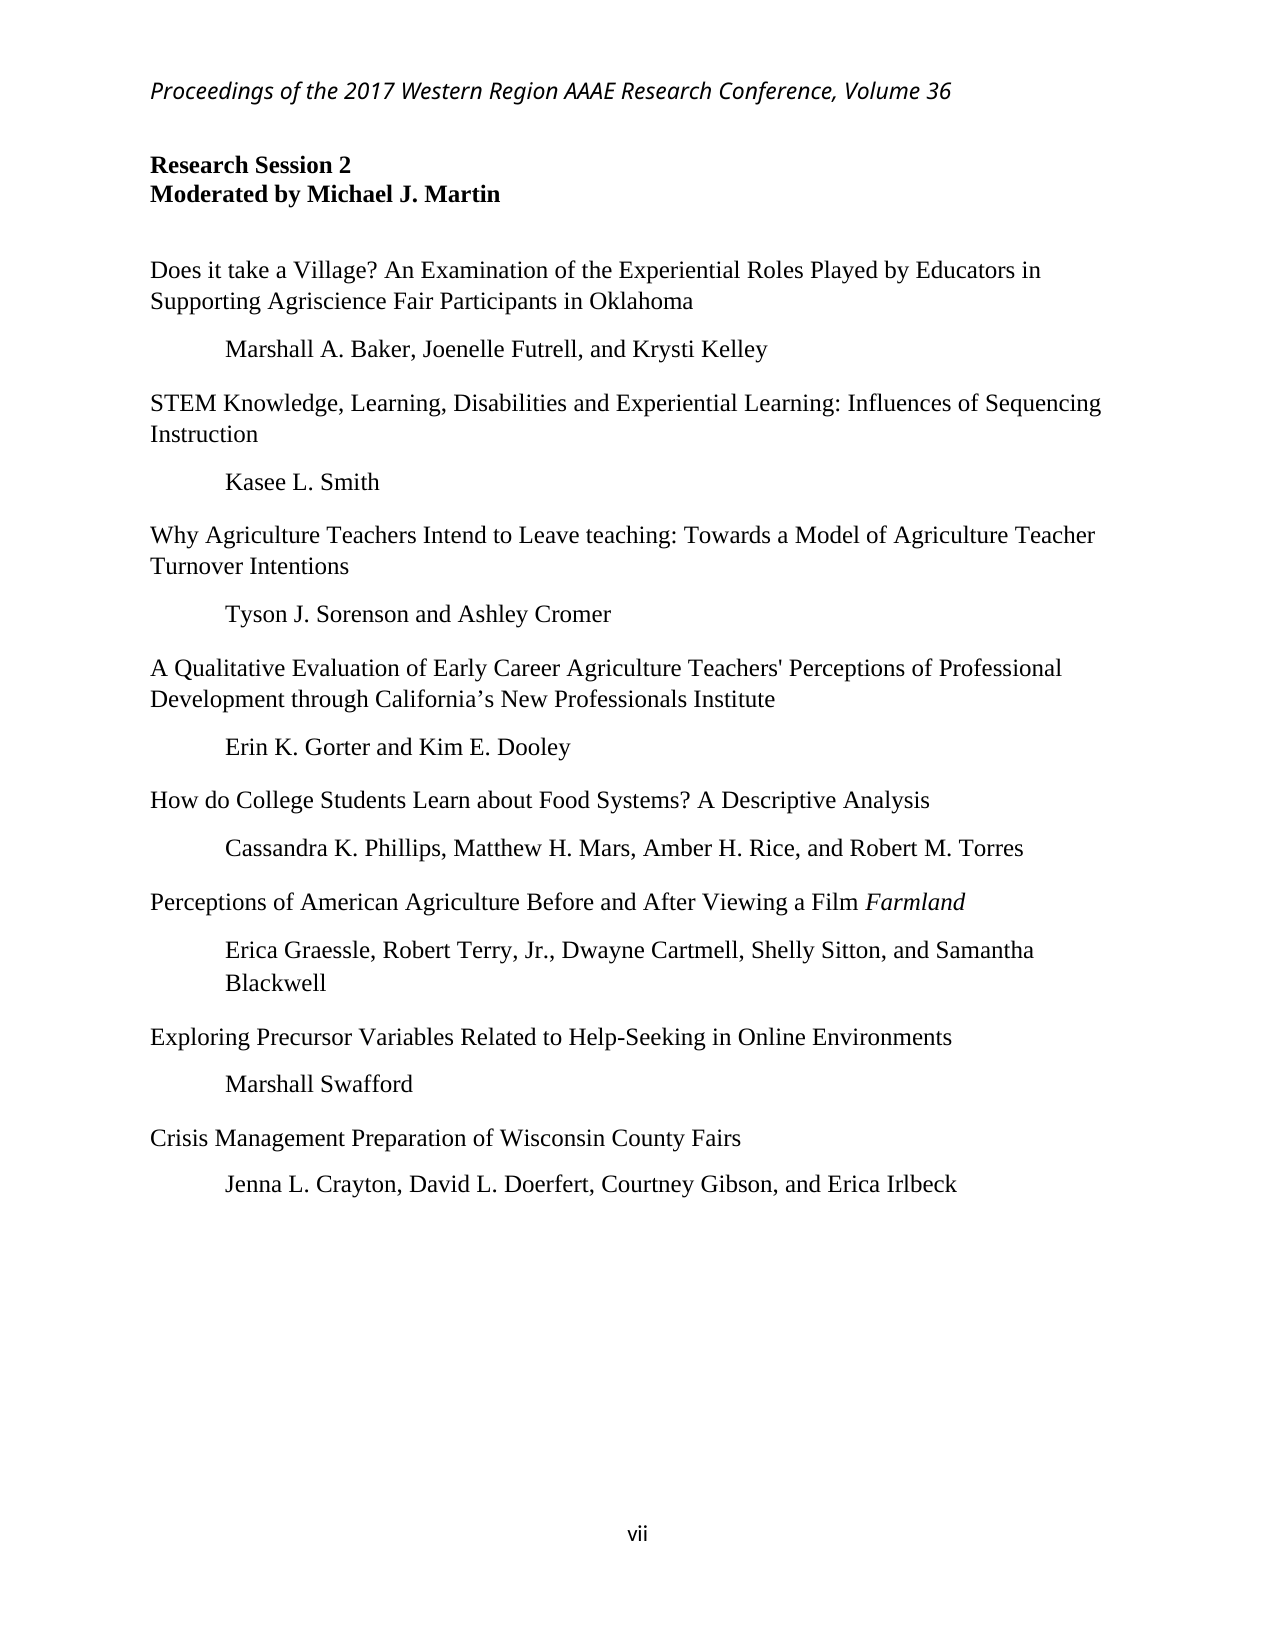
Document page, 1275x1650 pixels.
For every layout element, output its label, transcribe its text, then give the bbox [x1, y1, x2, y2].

list Marshall A. Baker, Joenelle Futrell, and Krysti Kelley [225, 334, 1125, 363]
list Marshall Swafford [225, 1069, 1125, 1098]
text Why Agriculture Teachers Intend to Leave teaching: Towards a Model of Agriculture Teacher Turnover Intentions [150, 520, 1125, 580]
text How do College Students Learn about Food Systems? A Descriptive Analysis [150, 786, 1125, 814]
text STEM Knowledge, Learning, Disabilities and Experiential Learning: Influences of Sequencing Instruction [150, 388, 1125, 448]
list Tyson J. Sorenson and Ashley Cromer [225, 599, 1125, 628]
list Kasee L. Smith [225, 467, 1125, 495]
list Erica Graessle, Robert Terry, Jr., Dwayne Cartmell, Shelly Sitton, and Samantha Blackwell [225, 935, 1125, 997]
list Jenna L. Crayton, David L. Doerfert, Courtney Gibson, and Erica Irlbeck [225, 1171, 1125, 1198]
text A Qualitative Evaluation of Early Career Agriculture Teachers' Perceptions of Professional Development through California’s New Professionals Institute [150, 653, 1125, 713]
text Perceptions of American Agriculture Before and After Viewing a Film Farmland [150, 887, 1125, 916]
list Cassandra K. Phillips, Matthew H. Mars, Amber H. Rice, and Robert M. Torres [225, 833, 1125, 862]
text Moderated by Michael J. Martin [150, 179, 1125, 207]
text Crisis Management Preparation of Wisconsin County Fairs [150, 1123, 1125, 1152]
text Research Session 2 [150, 150, 1125, 179]
text Exploring Precursor Variables Related to Help-Seeking in Online Environments [150, 1022, 1125, 1051]
list Erin K. Gorter and Kim E. Dooley [225, 732, 1125, 761]
text Does it take a Village? An Examination of the Experiential Roles Played by Educators in Supporting Agriscience Fair Participants in Oklahoma [150, 255, 1125, 315]
